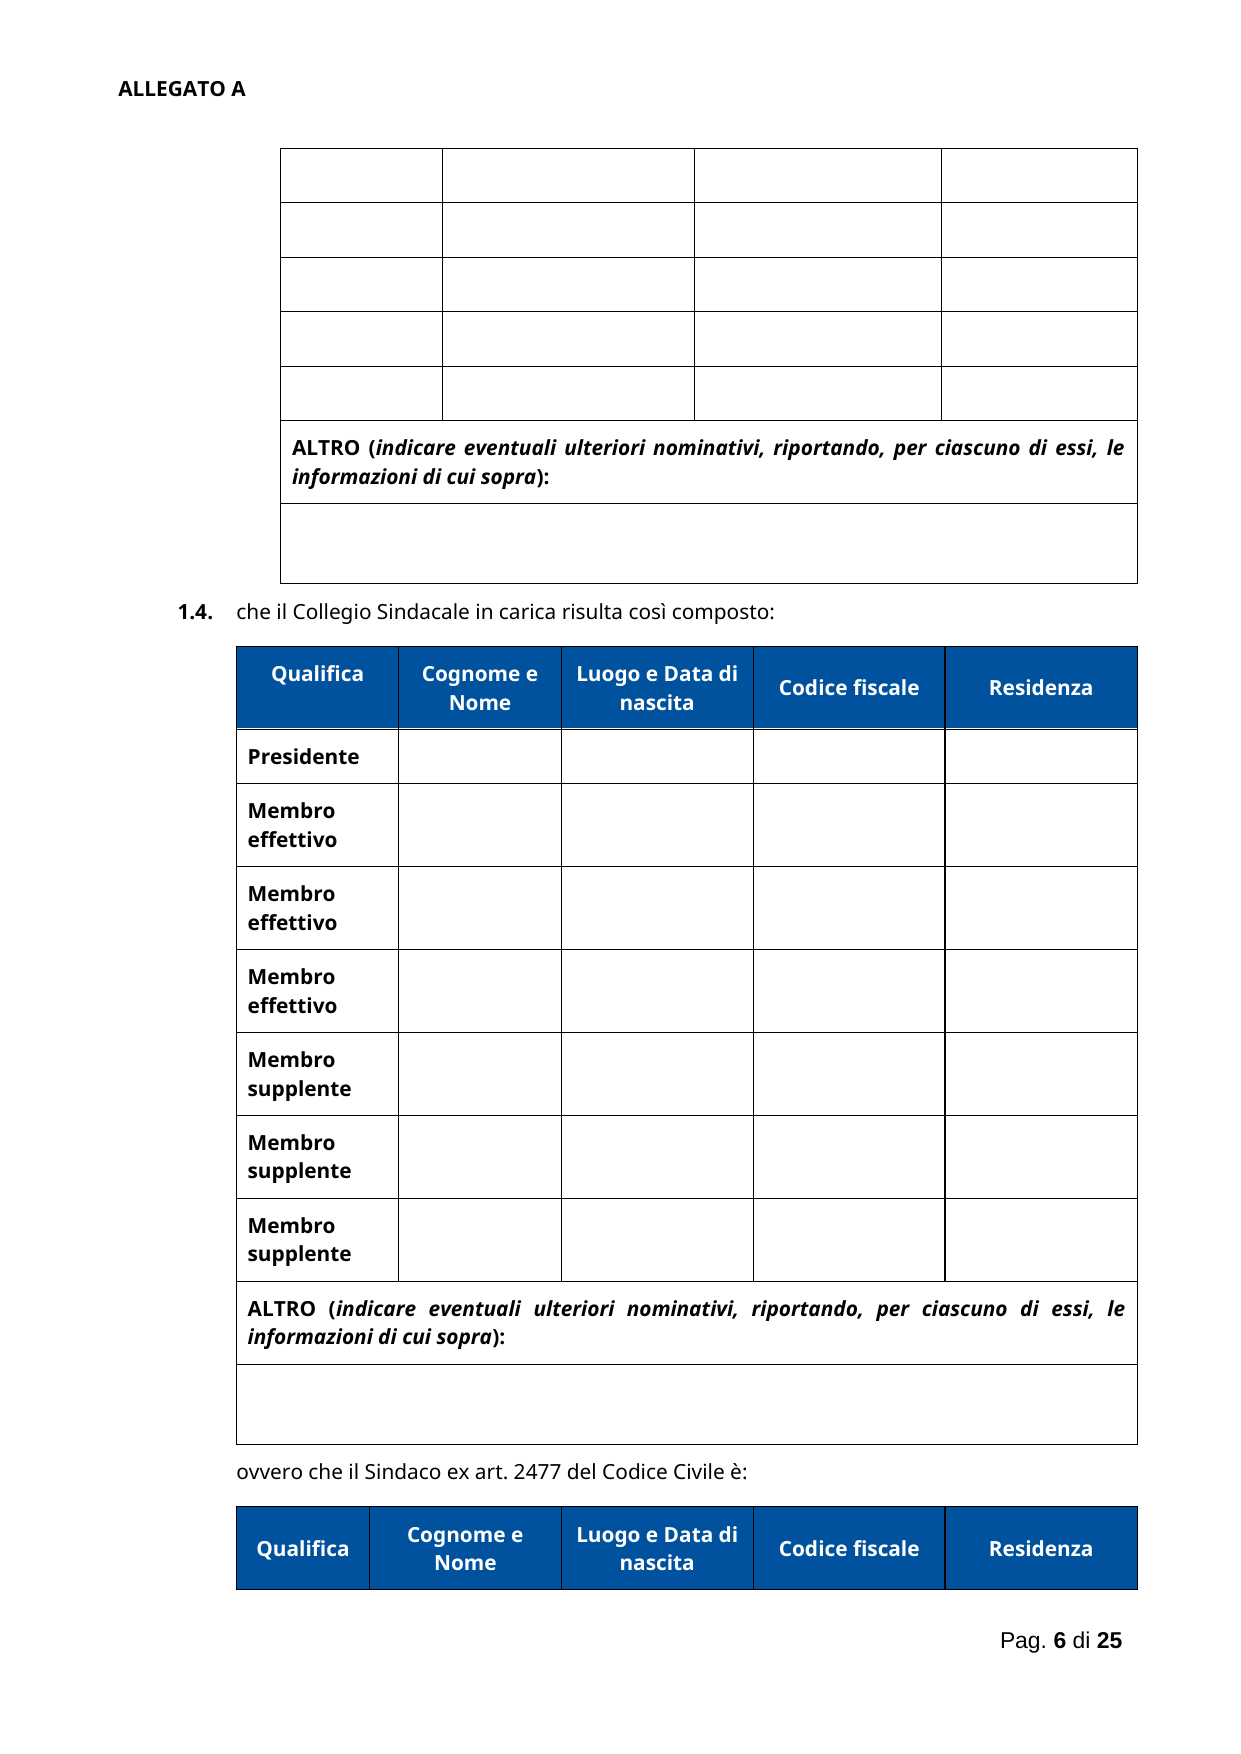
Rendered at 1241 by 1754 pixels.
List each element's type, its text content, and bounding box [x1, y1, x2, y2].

table_cell [695, 312, 941, 366]
table_cell [754, 1033, 944, 1115]
table_cell [754, 784, 944, 866]
table_cell [562, 867, 753, 949]
table_cell [942, 149, 1137, 202]
table_cell [946, 1033, 1137, 1115]
text ovvero che il Sindaco ex art. 2477 del Codice Civile è: [118, 1457, 1122, 1486]
table_cell [562, 730, 753, 783]
table_cell [443, 367, 694, 420]
table_header Codice fiscale [754, 1507, 944, 1589]
table_cell ALTRO (indicare eventuali ulteriori nominativi, riportando, per ciascuno di essi, le informazioni di cui sopra): [237, 1282, 1137, 1363]
table_cell [399, 784, 561, 866]
table_cell [946, 1116, 1137, 1198]
table_cell [562, 1199, 753, 1281]
table_cell [443, 258, 694, 311]
table_cell [562, 784, 753, 866]
table_cell [443, 149, 694, 202]
table_cell [942, 312, 1137, 366]
table_cell [942, 203, 1137, 257]
table_cell [281, 258, 442, 311]
table_cell Membro effettivo [237, 784, 398, 866]
table_cell [237, 1365, 1137, 1444]
table_header Luogo e Data di nascita [562, 647, 753, 728]
table_cell Membro effettivo [237, 950, 398, 1032]
table_cell [942, 367, 1137, 420]
table_cell [562, 1116, 753, 1198]
table_header Residenza [946, 1507, 1137, 1589]
table_cell [281, 367, 442, 420]
table_cell ALTRO (indicare eventuali ulteriori nominativi, riportando, per ciascuno di essi, le informazioni di cui sopra): [281, 421, 1137, 503]
table_cell [443, 312, 694, 366]
table_cell [399, 1033, 561, 1115]
table_cell [754, 1116, 944, 1198]
table_cell [946, 1199, 1137, 1281]
table_cell [443, 203, 694, 257]
table_cell [695, 367, 941, 420]
table_cell [946, 730, 1137, 783]
table_cell [754, 950, 944, 1032]
table_cell [946, 784, 1137, 866]
table_cell Membro supplente [237, 1199, 398, 1281]
table_cell Membro supplente [237, 1116, 398, 1198]
table_cell [399, 1199, 561, 1281]
table_cell [281, 504, 1137, 583]
table_header Luogo e Data di nascita [562, 1507, 753, 1589]
table_cell [946, 867, 1137, 949]
table_cell [399, 730, 561, 783]
list che il Collegio Sindacale in carica risulta così composto: [177, 597, 1122, 625]
table_cell [281, 149, 442, 202]
table_cell [946, 950, 1137, 1032]
table_cell Membro supplente [237, 1033, 398, 1115]
table_header Qualifica [237, 1507, 369, 1589]
table_cell [695, 149, 941, 202]
table_cell [754, 867, 944, 949]
table_cell Presidente [237, 730, 398, 783]
table_cell [695, 203, 941, 257]
table_header Qualifica [237, 647, 398, 728]
table_header Cognome e Nome [399, 647, 561, 728]
table_cell [942, 258, 1137, 311]
table_cell Membro effettivo [237, 867, 398, 949]
table_cell [562, 1033, 753, 1115]
table_cell [399, 1116, 561, 1198]
table_header Residenza [946, 647, 1137, 728]
table_header Codice fiscale [754, 647, 944, 728]
table_header Cognome e Nome [370, 1507, 561, 1589]
table_cell [399, 867, 561, 949]
table_cell [281, 312, 442, 366]
table_cell [281, 203, 442, 257]
table_cell [695, 258, 941, 311]
table_cell [562, 950, 753, 1032]
table_cell [754, 730, 944, 783]
table_cell [754, 1199, 944, 1281]
table_cell [399, 950, 561, 1032]
